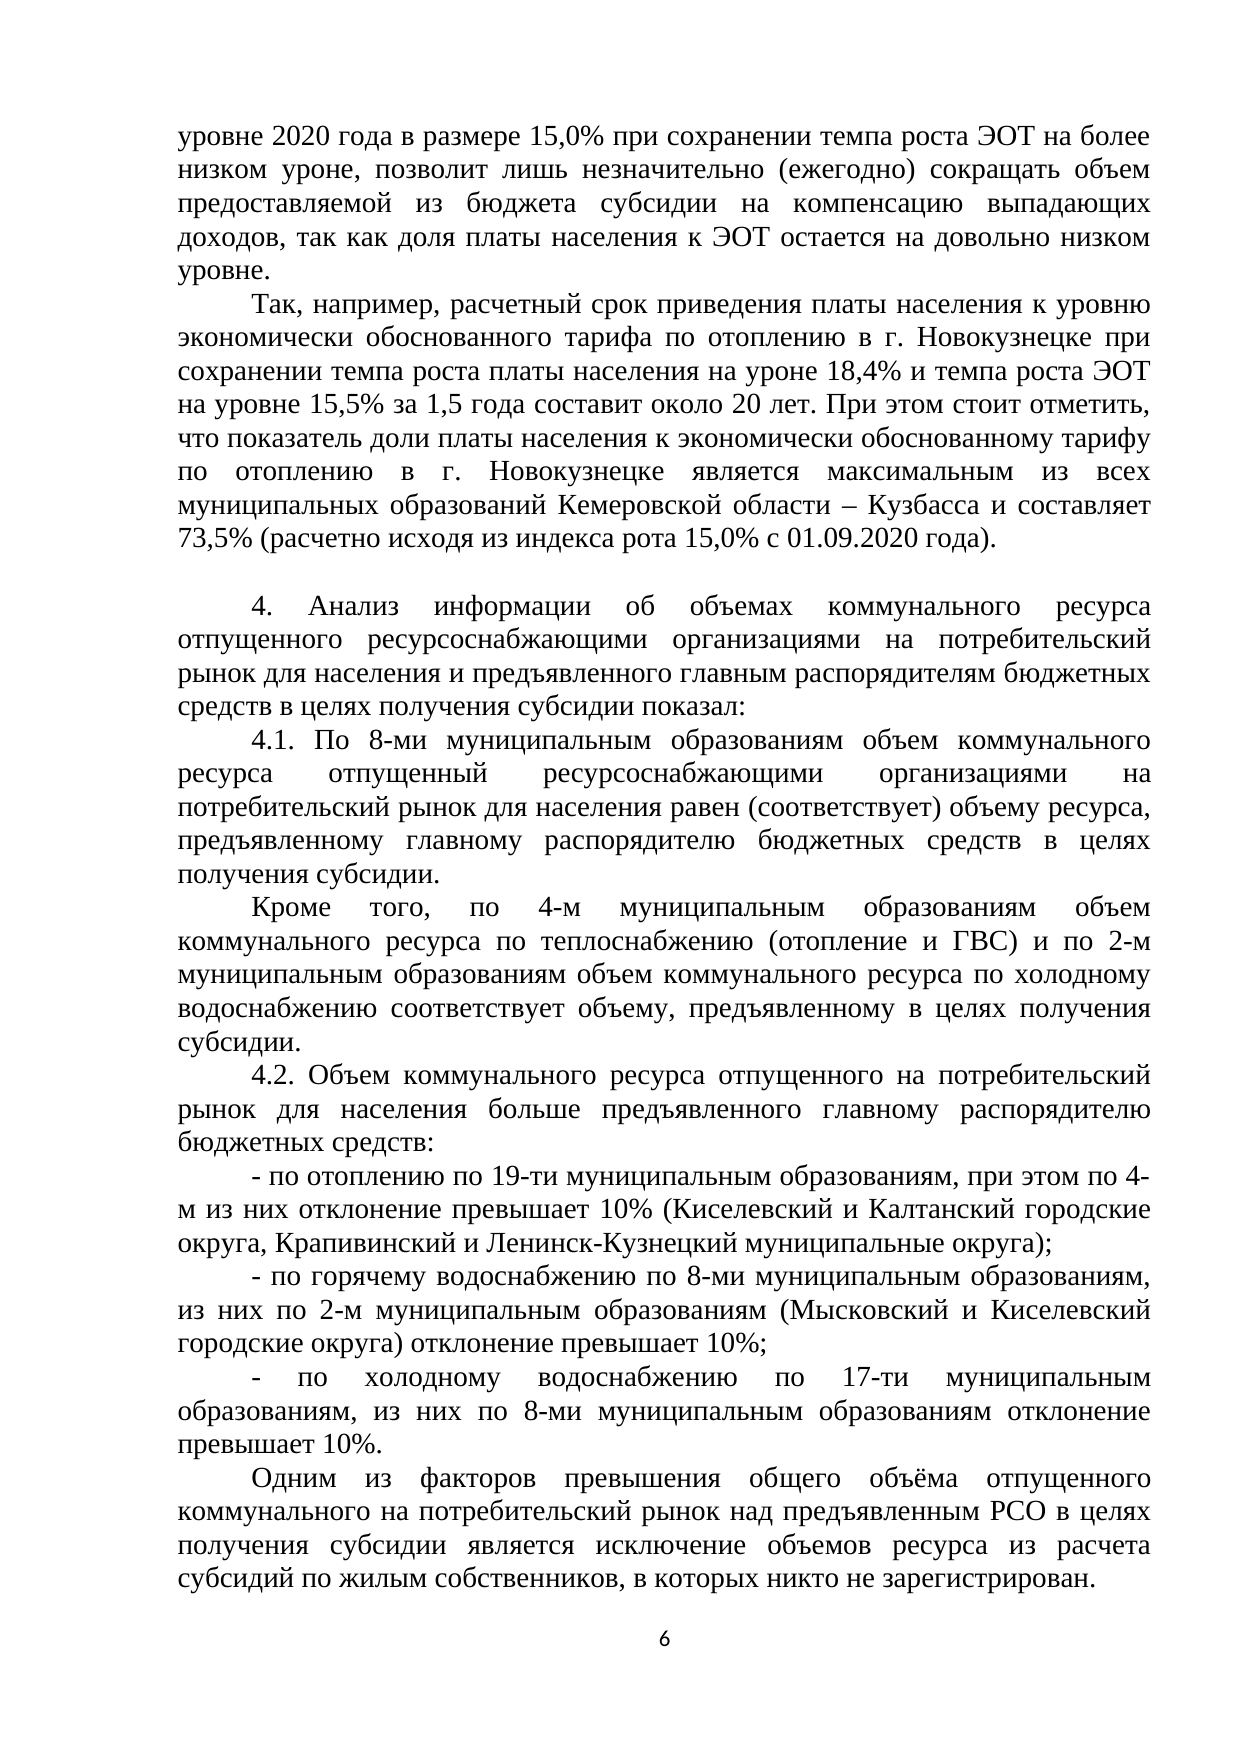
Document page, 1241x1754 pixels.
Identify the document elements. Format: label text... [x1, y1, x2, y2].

text 4. Анализ информации об объемах коммунального ресурса отпущенного ресурсоснабжающими организациями на потребительский рынок для населения и предъявленного главным распорядителям бюджетных средств в целях получения субсидии показал: [177, 588, 1152, 722]
text 4.1. По 8-ми муниципальным образованиям объем коммунального ресурса отпущенный ресурсоснабжающими организациями на потребительский рынок для населения равен (соответствует) объему ресурса, предъявленному главному распорядителю бюджетных средств в целях получения субсидии. [177, 722, 1152, 889]
text - по горячему водоснабжению по 8-ми муниципальным образованиям, из них по 2-м муниципальным образованиям (Мысковский и Киселевский городские округа) отклонение превышает 10%; [177, 1258, 1152, 1359]
text Кроме того, по 4-м муниципальным образованиям объем коммунального ресурса по теплоснабжению (отопление и ГВС) и по 2-м муниципальным образованиям объем коммунального ресурса по холодному водоснабжению соответствует объему, предъявленному в целях получения субсидии. [177, 889, 1152, 1057]
text - по холодному водоснабжению по 17-ти муниципальным образованиям, из них по 8-ми муниципальным образованиям отклонение превышает 10%. [177, 1359, 1152, 1460]
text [177, 118, 1152, 286]
text 4.2. Объем коммунального ресурса отпущенного на потребительский рынок для населения больше предъявленного главному распорядителю бюджетных средств: [177, 1057, 1152, 1158]
text Так, например, расчетный срок приведения платы населения к уровню экономически обоснованного тарифа по отоплению в г. Новокузнецке при сохранении темпа роста платы населения на уроне 18,4% и темпа роста ЭОТ на уровне 15,5% за 1,5 года составит около 20 лет. При этом стоит отметить, что показатель доли платы населения к экономически обоснованному тарифу по отоплению в г. Новокузнецке является максимальным из всех муниципальных образований Кемеровской области – Кузбасса и составляет 73,5% (расчетно исходя из индекса рота 15,0% с 01.09.2020 года). [177, 286, 1152, 554]
text - по отоплению по 19-ти муниципальным образованиям, при этом по 4-м из них отклонение превышает 10% (Киселевский и Калтанский городские округа, Крапивинский и Ленинск-Кузнецкий муниципальные округа); [177, 1158, 1152, 1258]
text Одним из факторов превышения общего объёма отпущенного коммунального на потребительский рынок над предъявленным РСО в целях получения субсидии является исключение объемов ресурса из расчета субсидий по жилым собственников, в которых никто не зарегистрирован. [177, 1460, 1152, 1594]
